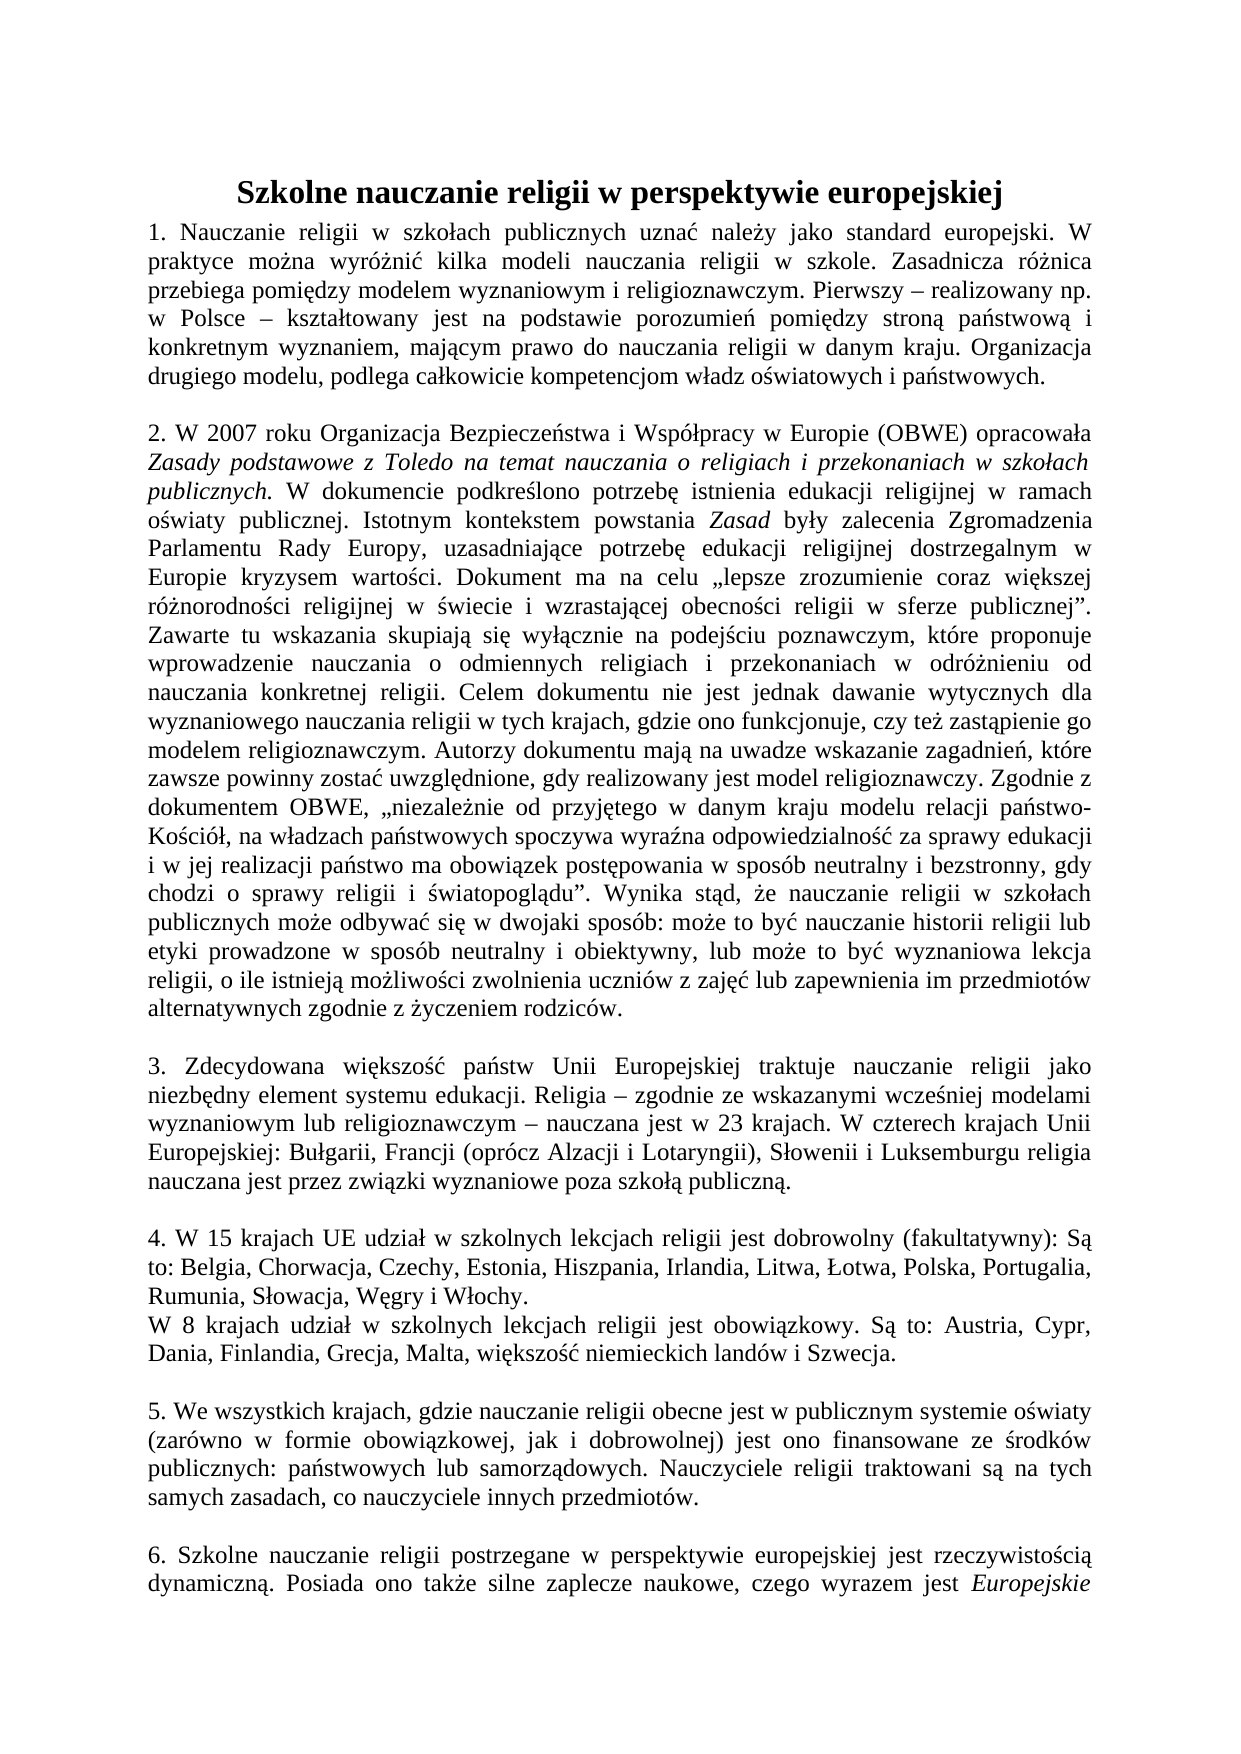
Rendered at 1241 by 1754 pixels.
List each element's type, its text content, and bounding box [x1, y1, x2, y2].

text 5. We wszystkich krajach, gdzie nauczanie religii obecne jest w publicznym systemie oświaty (zarówno w formie obowiązkowej, jak i dobrowolnej) jest ono finansowane ze środków publicznych: państwowych lub samorządowych. Nauczyciele religii traktowani są na tych samych zasadach, co nauczyciele innych przedmiotów. [148, 1396, 1093, 1511]
subtitle Szkolne nauczanie religii w perspektywie europejskiej [177, 173, 1063, 211]
text 4. W 15 krajach UE udział w szkolnych lekcjach religii jest dobrowolny (fakultatywny): Są to: Belgia, Chorwacja, Czechy, Estonia, Hiszpania, Irlandia, Litwa, Łotwa, Polska, Portugalia, Rumunia, Słowacja, Węgry i Włochy. [148, 1223, 1093, 1310]
text W 8 krajach udział w szkolnych lekcjach religii jest obowiązkowy. Są to: Austria, Cypr, Dania, Finlandia, Grecja, Malta, większość niemieckich landów i Szwecja. [148, 1310, 1093, 1367]
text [148, 1540, 1093, 1597]
text 3. Zdecydowana większość państw Unii Europejskiej traktuje nauczanie religii jako niezbędny element systemu edukacji. Religia – zgodnie ze wskazanymi wcześniej modelami wyznaniowym lub religioznawczym – nauczana jest w 23 krajach. W czterech krajach Unii Europejskiej: Bułgarii, Francji (oprócz Alzacji i Lotaryngii), Słowenii i Luksemburgu religia nauczana jest przez związki wyznaniowe poza szkołą publiczną. [148, 1051, 1093, 1195]
text 1. Nauczanie religii w szkołach publicznych uznać należy jako standard europejski. W praktyce można wyróżnić kilka modeli nauczania religii w szkole. Zasadnicza różnica przebiega pomiędzy modelem wyznaniowym i religioznawczym. Pierwszy – realizowany np. w Polsce – kształtowany jest na podstawie porozumień pomiędzy stroną państwową i konkretnym wyznaniem, mającym prawo do nauczania religii w danym kraju. Organizacja drugiego modelu, podlega całkowicie kompetencjom władz oświatowych i państwowych. [148, 217, 1093, 390]
text 2. W 2007 roku Organizacja Bezpieczeństwa i Współpracy w Europie (OBWE) opracowała Zasady podstawowe z Toledo na temat nauczania o religiach i przekonaniach w szkołach publicznych. W dokumencie podkreślono potrzebę istnienia edukacji religijnej w ramach oświaty publicznej. Istotnym kontekstem powstania Zasad były zalecenia Zgromadzenia Parlamentu Rady Europy, uzasadniające potrzebę edukacji religijnej dostrzegalnym w Europie kryzysem wartości. Dokument ma na celu „lepsze zrozumienie coraz większej różnorodności religijnej w świecie i wzrastającej obecności religii w sferze publicznej”. Zawarte tu wskazania skupiają się wyłącznie na podejściu poznawczym, które proponuje wprowadzenie nauczania o odmiennych religiach i przekonaniach w odróżnieniu od nauczania konkretnej religii. Celem dokumentu nie jest jednak dawanie wytycznych dla wyznaniowego nauczania religii w tych krajach, gdzie ono funkcjonuje, czy też zastąpienie go modelem religioznawczym. Autorzy dokumentu mają na uwadze wskazanie zagadnień, które zawsze powinny zostać uwzględnione, gdy realizowany jest model religioznawczy. Zgodnie z dokumentem OBWE, „niezależnie od przyjętego w danym kraju modelu relacji państwo-Kościół, na władzach państwowych spoczywa wyraźna odpowiedzialność za sprawy edukacji i w jej realizacji państwo ma obowiązek postępowania w sposób neutralny i bezstronny, gdy chodzi o sprawy religii i światopoglądu”. Wynika stąd, że nauczanie religii w szkołach publicznych może odbywać się w dwojaki sposób: może to być nauczanie historii religii lub etyki prowadzone w sposób neutralny i obiektywny, lub może to być wyznaniowa lekcja religii, o ile istnieją możliwości zwolnienia uczniów z zajęć lub zapewnienia im przedmiotów alternatywnych zgodnie z życzeniem rodziców. [148, 418, 1093, 1022]
